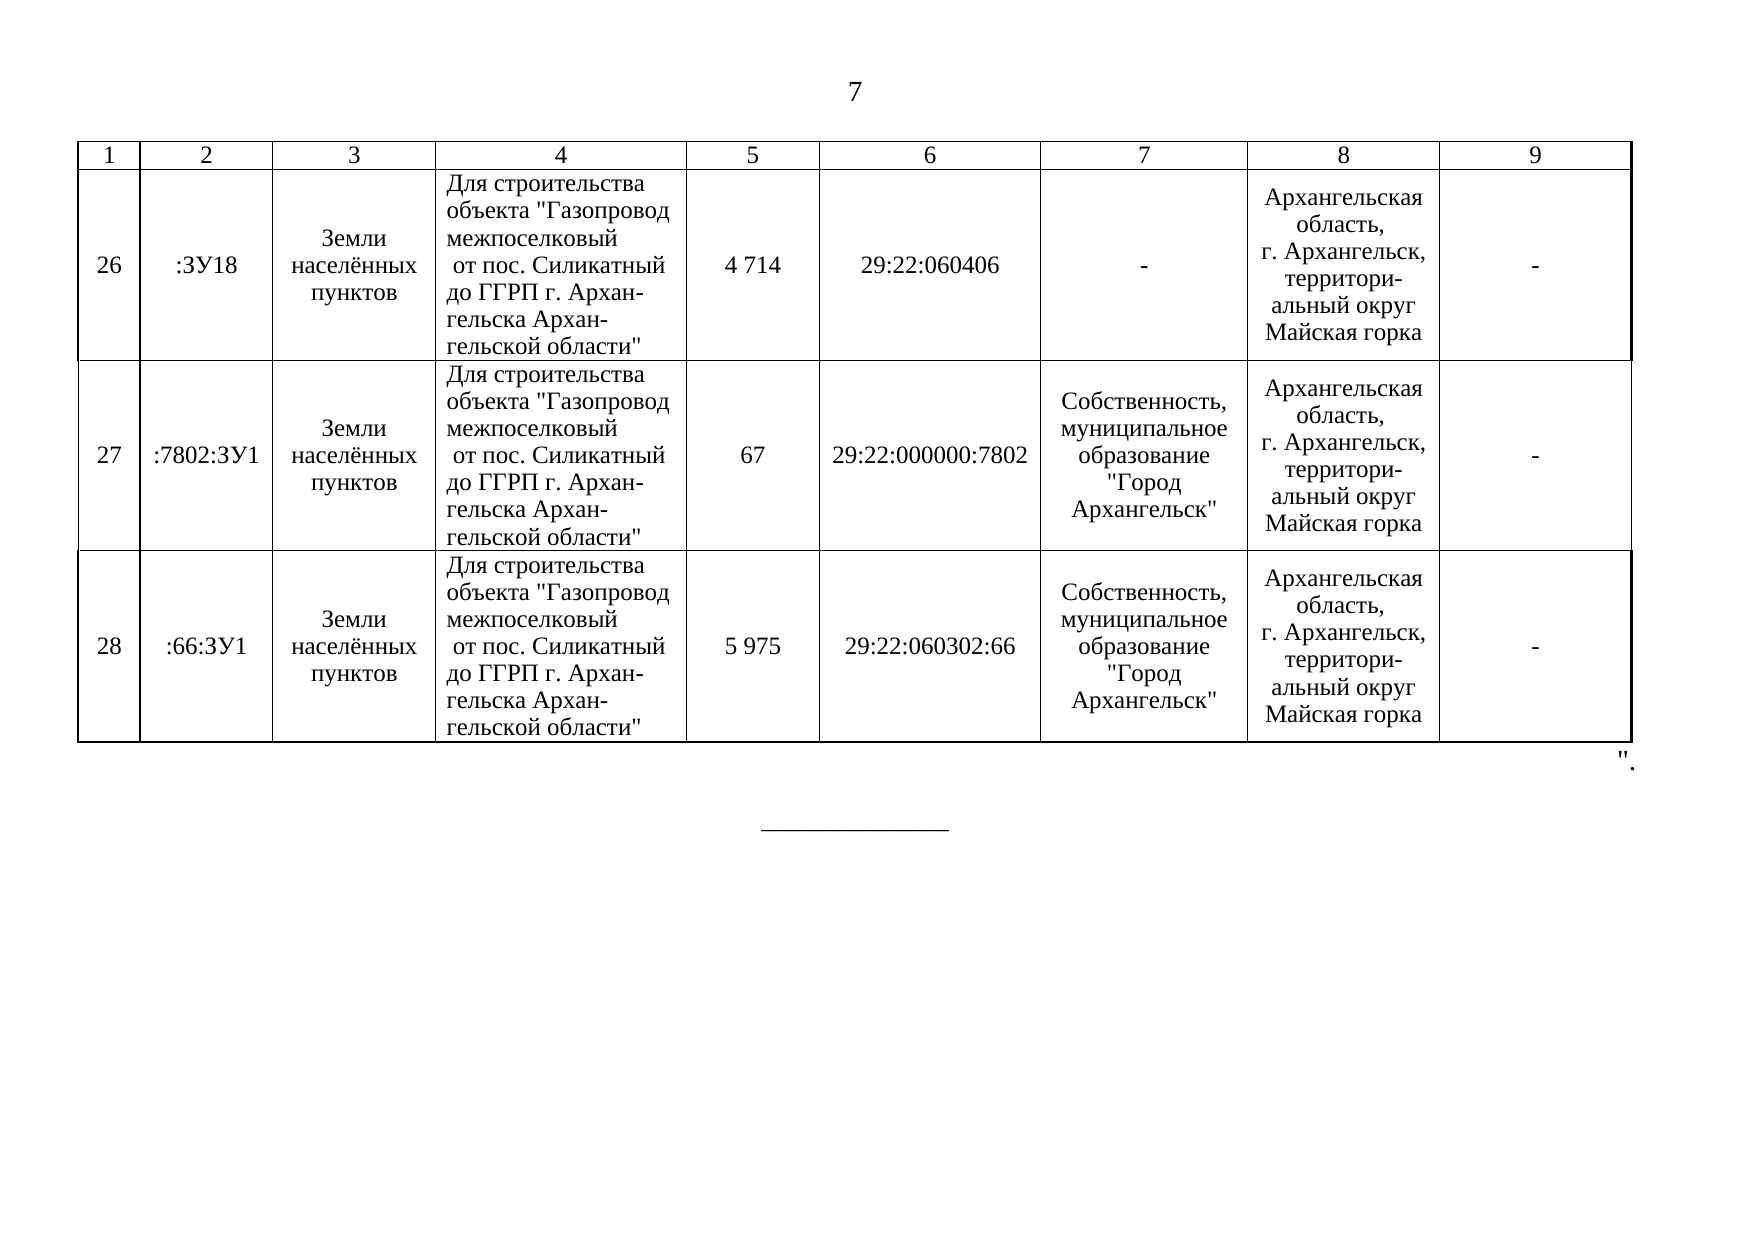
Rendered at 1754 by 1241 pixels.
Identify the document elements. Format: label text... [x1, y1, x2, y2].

table_cell Архангельская область, г. Архангельск, территори-альный округ Майская горка [1248, 551, 1439, 741]
table_cell Для строительства объекта "Газопровод межпоселковый от пос. Силикатный до ГГРП г. Архан- гельска Архан- гельской области" [436, 551, 686, 741]
text _______________ [74, 805, 1636, 834]
table_cell 5 975 [687, 551, 819, 741]
table_cell 7 [1041, 142, 1247, 169]
table_cell Земли населённых пунктов [273, 170, 435, 360]
table_cell - [1440, 170, 1630, 360]
text ". [74, 743, 1636, 777]
table_cell :ЗУ18 [141, 170, 272, 360]
table_cell 27 [79, 361, 139, 550]
table_cell Архангельская область, г. Архангельск, территори-альный округ Майская горка [1248, 361, 1439, 550]
table_cell - [1440, 551, 1630, 741]
table_cell 4 714 [687, 170, 819, 360]
table_cell 26 [79, 170, 139, 360]
table_cell 9 [1440, 142, 1630, 169]
table_cell 2 [141, 142, 272, 169]
table_cell 29:22:060302:66 [820, 551, 1040, 741]
table_cell 29:22:000000:7802 [820, 361, 1040, 550]
table_cell 67 [687, 361, 819, 550]
table_cell 8 [1248, 142, 1439, 169]
table_cell :7802:ЗУ1 [141, 361, 272, 550]
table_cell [436, 170, 686, 360]
table_cell 28 [79, 551, 139, 741]
table_cell 6 [820, 142, 1040, 169]
table_cell 29:22:060406 [820, 170, 1040, 360]
table_cell - [1041, 170, 1247, 360]
table_cell 3 [273, 142, 435, 169]
table_cell Собственность, муниципальное образование "Город Архангельск" [1041, 361, 1247, 550]
table_cell Земли населённых пунктов [273, 551, 435, 741]
table_cell - [1440, 361, 1631, 550]
table_cell :66:ЗУ1 [141, 551, 272, 741]
table_cell Собственность, муниципальное образование "Город Архангельск" [1041, 551, 1247, 741]
table_cell 1 [79, 142, 139, 169]
table_cell Для строительства объекта "Газопровод межпоселковый от пос. Силикатный до ГГРП г. Архан- гельска Архан- гельской области" [436, 361, 686, 550]
table_cell Земли населённых пунктов [273, 361, 435, 550]
table_cell 4 [436, 142, 686, 169]
table_cell 5 [687, 142, 819, 169]
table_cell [1248, 170, 1439, 360]
